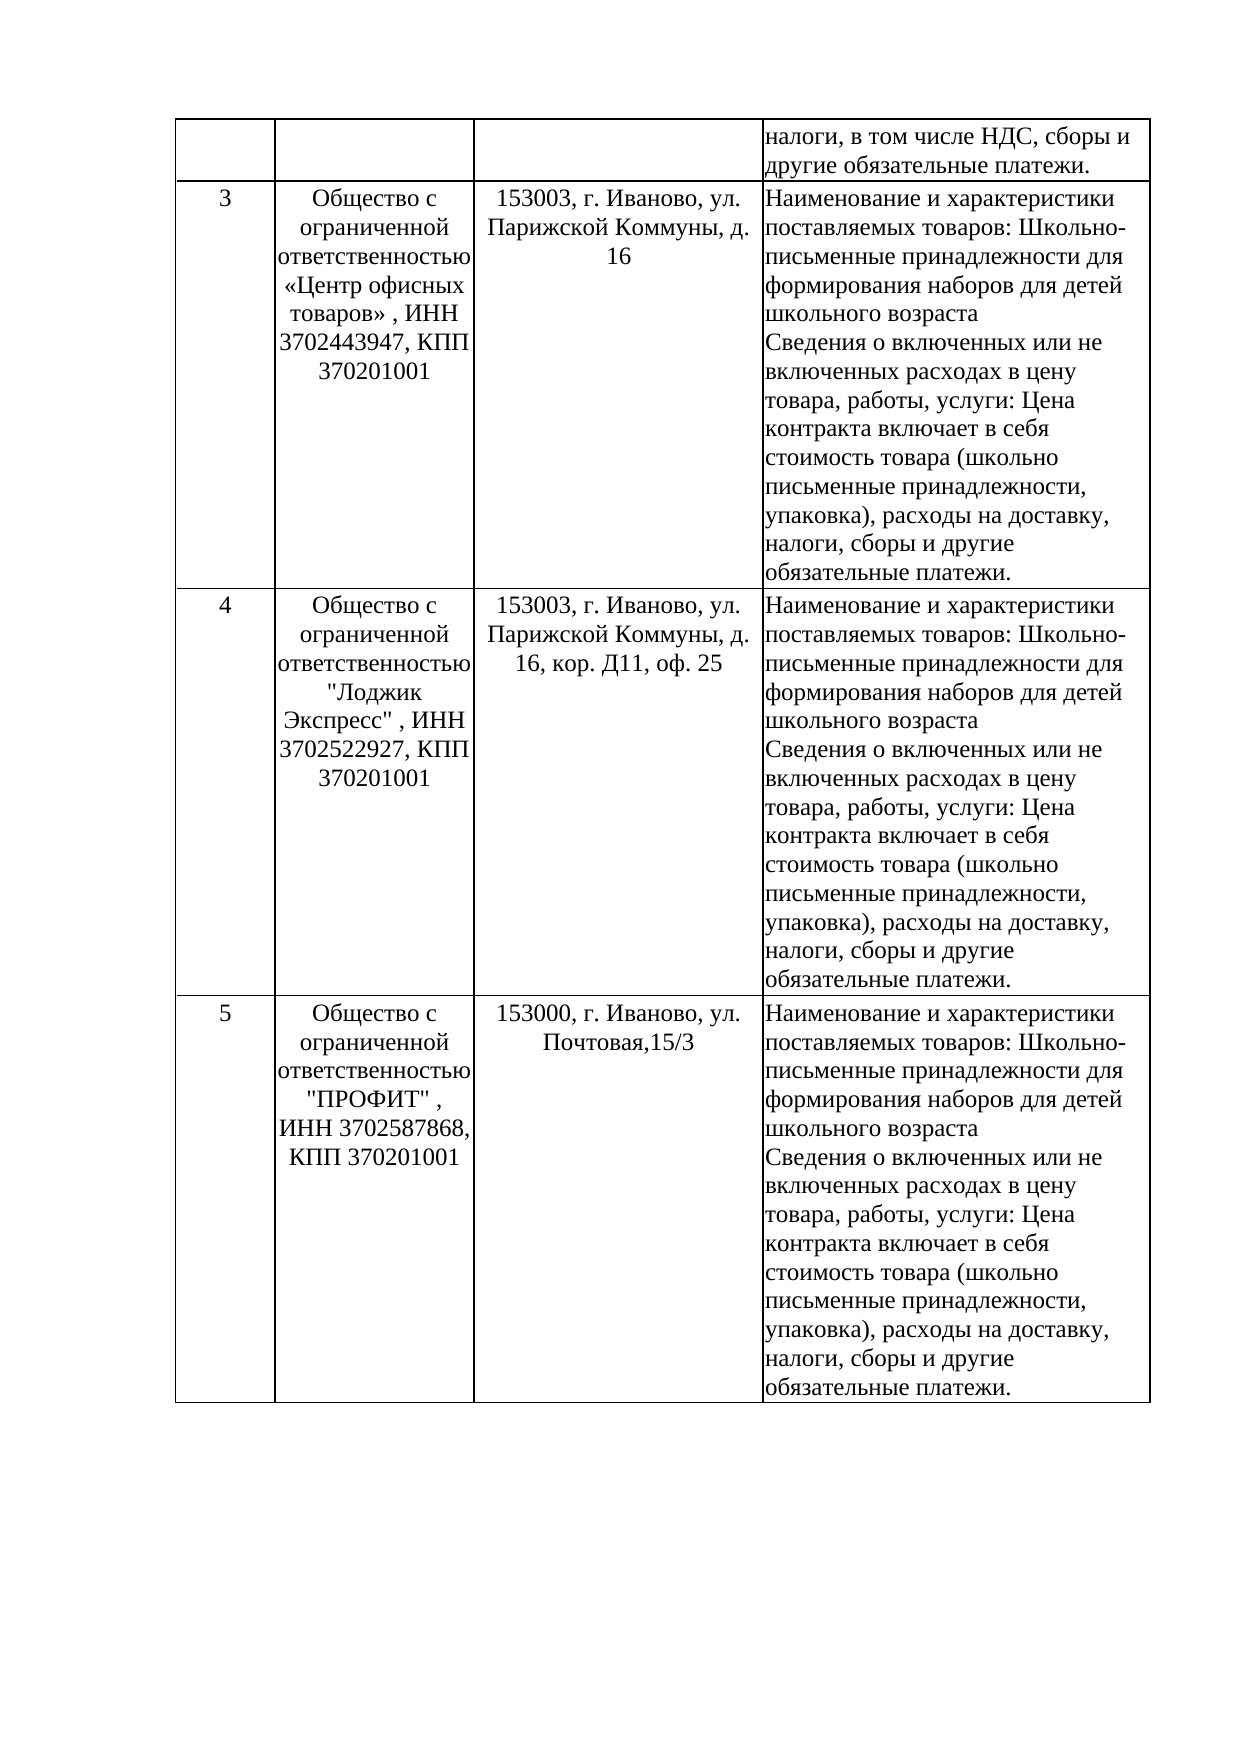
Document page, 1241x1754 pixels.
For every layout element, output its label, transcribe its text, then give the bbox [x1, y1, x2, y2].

table_cell 2 [176, 120, 274, 180]
table_cell 153003, г. Иваново, ул. Парижской Коммуны, д. 16 [475, 182, 762, 587]
table_cell Общество с ограниченной ответственностью "Лоджик Экспресс" , ИНН 3702522927, КПП 370201001 [276, 589, 473, 995]
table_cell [276, 120, 473, 180]
table_cell Наименование и характеристики поставляемых товаров: Школьно-письменные принадлежности для формирования наборов для детей школьного возраста Сведения о включенных или не включенных расходах в цену товара, работы, услуги: Цена контракта включает в себя стоимость товара (школьно письменные принадлежности, упаковка), расходы на доставку, налоги, сборы и другие обязательные платежи. [764, 589, 1149, 995]
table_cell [764, 120, 1149, 180]
table_cell Наименование и характеристики поставляемых товаров: Школьно-письменные принадлежности для формирования наборов для детей школьного возраста Сведения о включенных или не включенных расходах в цену товара, работы, услуги: Цена контракта включает в себя стоимость товара (школьно письменные принадлежности, упаковка), расходы на доставку, налоги, сборы и другие обязательные платежи. [764, 996, 1149, 1402]
table_cell 153003, г. Иваново, ул. Парижской Коммуны, д. 16, кор. Д11, оф. 25 [475, 589, 762, 995]
table_cell Наименование и характеристики поставляемых товаров: Школьно-письменные принадлежности для формирования наборов для детей школьного возраста Сведения о включенных или не включенных расходах в цену товара, работы, услуги: Цена контракта включает в себя стоимость товара (школьно письменные принадлежности, упаковка), расходы на доставку, налоги, сборы и другие обязательные платежи. [764, 182, 1149, 587]
table_cell 5 [176, 996, 274, 1402]
table_cell Общество с ограниченной ответственностью «Центр офисных товаров» , ИНН 3702443947, КПП 370201001 [276, 182, 473, 587]
table_cell Общество с ограниченной ответственностью "ПРОФИТ" , ИНН 3702587868, КПП 370201001 [276, 996, 473, 1402]
table_cell 4 [176, 589, 274, 995]
table_cell 3 [176, 181, 274, 587]
table_cell 153000, г. Иваново, ул. Почтовая,15/3 [475, 996, 762, 1402]
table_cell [475, 120, 762, 180]
